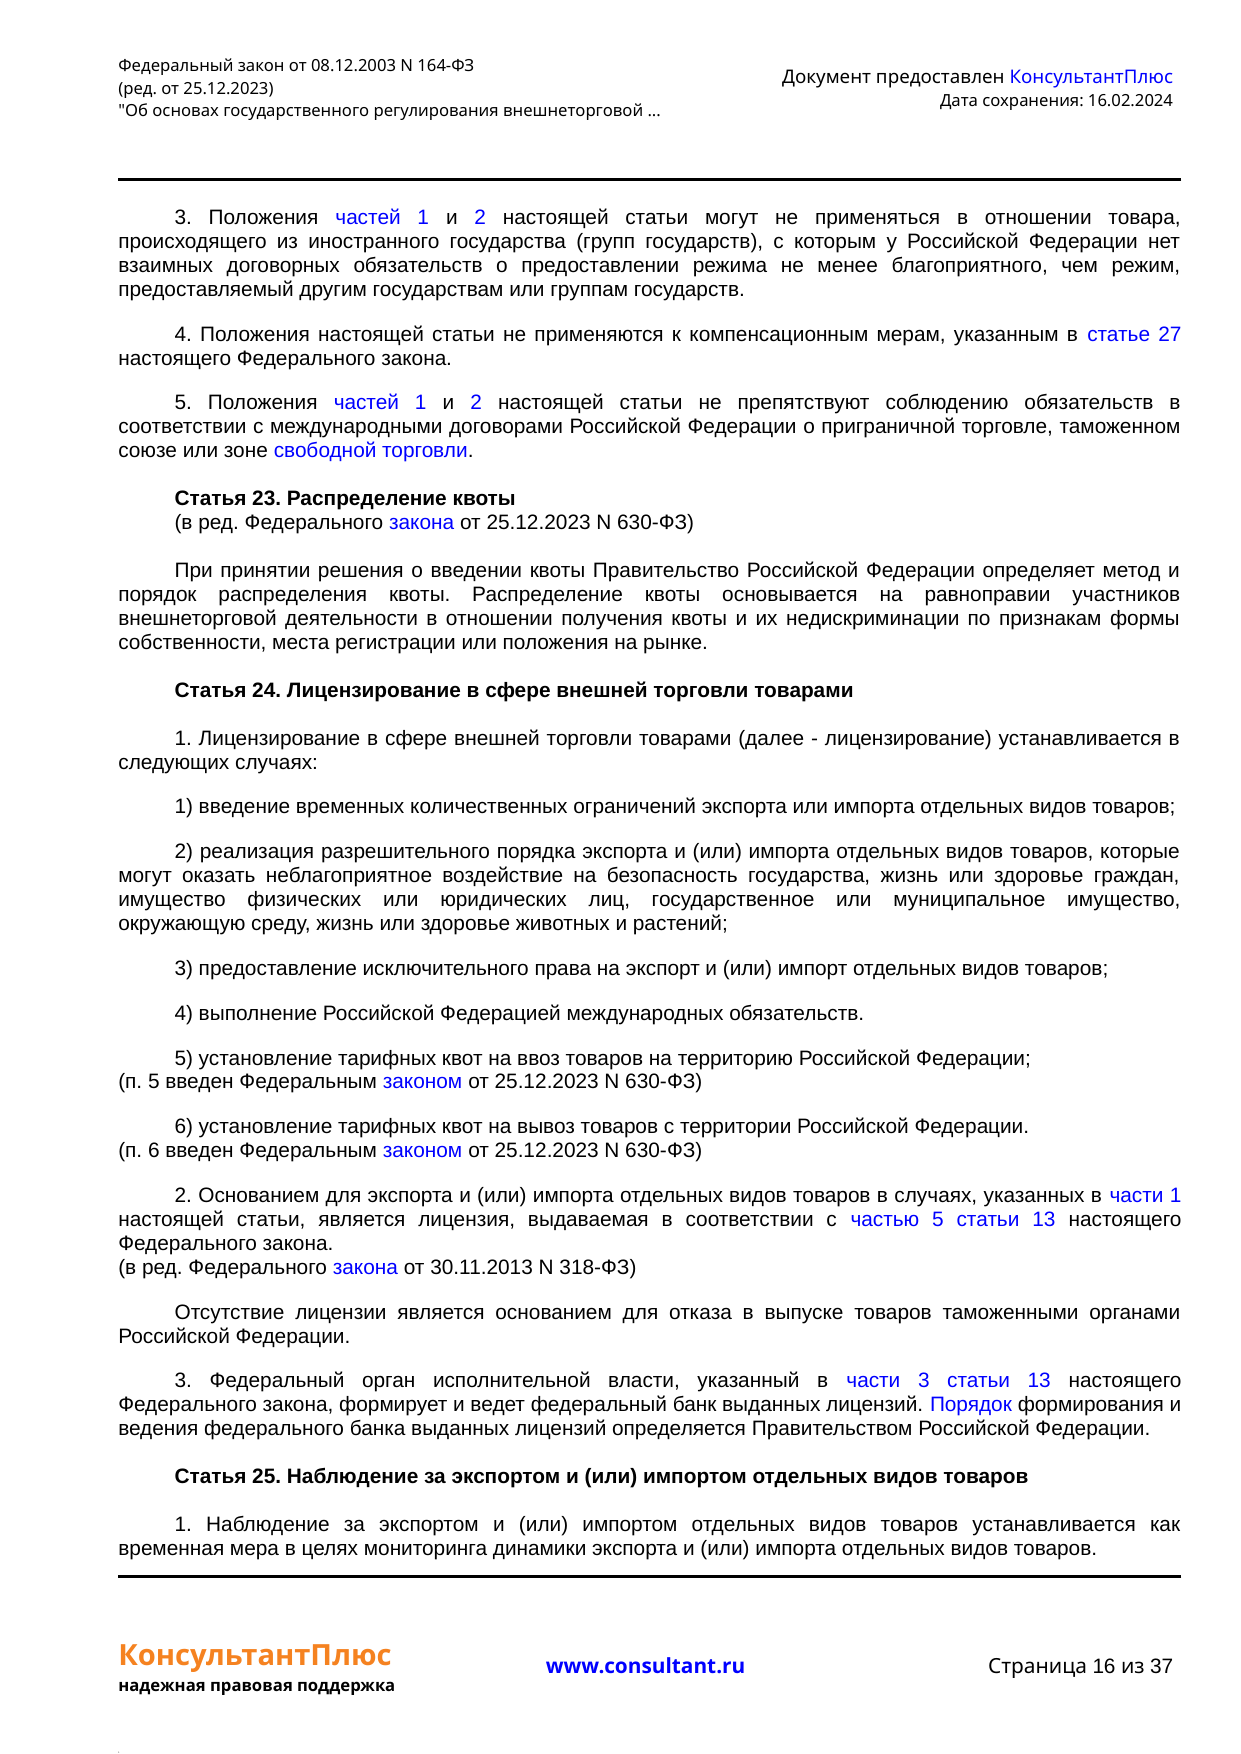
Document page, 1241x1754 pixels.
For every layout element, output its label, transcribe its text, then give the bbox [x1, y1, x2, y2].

text 1. Лицензирование в сфере внешней торговли товарами (далее - лицензирование) устанавливается в следующих случаях: [118, 726, 1181, 773]
text (п. 5 введен Федеральным законом от 25.12.2023 N 630-ФЗ) [118, 1069, 1181, 1093]
text 6) установление тарифных квот на вывоз товаров с территории Российской Федерации. [118, 1114, 1181, 1138]
text 3) предоставление исключительного права на экспорт и (или) импорт отдельных видов товаров; [118, 956, 1181, 980]
text 1. Наблюдение за экспортом и (или) импортом отдельных видов товаров устанавливается как временная мера в целях мониторинга динамики экспорта и (или) импорта отдельных видов товаров. [118, 1512, 1181, 1560]
text 2) реализация разрешительного порядка экспорта и (или) импорта отдельных видов товаров, которые могут оказать неблагоприятное воздействие на безопасность государства, жизнь или здоровье граждан, имущество физических или юридических лиц, государственное или муниципальное имущество, окружающую среду, жизнь или здоровье животных и растений; [118, 839, 1181, 935]
text (п. 6 введен Федеральным законом от 25.12.2023 N 630-ФЗ) [118, 1138, 1181, 1162]
title Статья 23. Распределение квоты [118, 486, 1181, 510]
text 5) установление тарифных квот на ввоз товаров на территорию Российской Федерации; [118, 1045, 1181, 1069]
text 5. Положения частей 1 и 2 настоящей статьи не препятствуют соблюдению обязательств в соответствии с международными договорами Российской Федерации о приграничной торговле, таможенном союзе или зоне свободной торговли. [118, 390, 1181, 462]
text (в ред. Федерального закона от 25.12.2023 N 630-ФЗ) [118, 510, 1181, 534]
text 3. Положения частей 1 и 2 настоящей статьи могут не применяться в отношении товара, происходящего из иностранного государства (групп государств), с которым у Российской Федерации нет взаимных договорных обязательств о предоставлении режима не менее благоприятного, чем режим, предоставляемый другим государствам или группам государств. [118, 205, 1181, 301]
text 2. Основанием для экспорта и (или) импорта отдельных видов товаров в случаях, указанных в части 1 настоящей статьи, является лицензия, выдаваемая в соответствии с частью 5 статьи 13 настоящего Федерального закона. [118, 1183, 1181, 1255]
text При принятии решения о введении квоты Правительство Российской Федерации определяет метод и порядок распределения квоты. Распределение квоты основывается на равноправии участников внешнеторговой деятельности в отношении получения квоты и их недискриминации по признакам формы собственности, места регистрации или положения на рынке. [118, 558, 1181, 654]
text (в ред. Федерального закона от 30.11.2013 N 318-ФЗ) [118, 1255, 1181, 1279]
text 1) введение временных количественных ограничений экспорта или импорта отдельных видов товаров; [118, 794, 1181, 818]
text 4. Положения настоящей статьи не применяются к компенсационным мерам, указанным в статье 27 настоящего Федерального закона. [118, 321, 1181, 369]
title Статья 24. Лицензирование в сфере внешней торговли товарами [118, 678, 1181, 702]
text 4) выполнение Российской Федерацией международных обязательств. [118, 1001, 1181, 1024]
text Отсутствие лицензии является основанием для отказа в выпуске товаров таможенными органами Российской Федерации. [118, 1299, 1181, 1347]
title Статья 25. Наблюдение за экспортом и (или) импортом отдельных видов товаров [118, 1464, 1181, 1488]
text 3. Федеральный орган исполнительной власти, указанный в части 3 статьи 13 настоящего Федерального закона, формирует и ведет федеральный банк выданных лицензий. Порядок формирования и ведения федерального банка выданных лицензий определяется Правительством Российской Федерации. [118, 1368, 1181, 1440]
